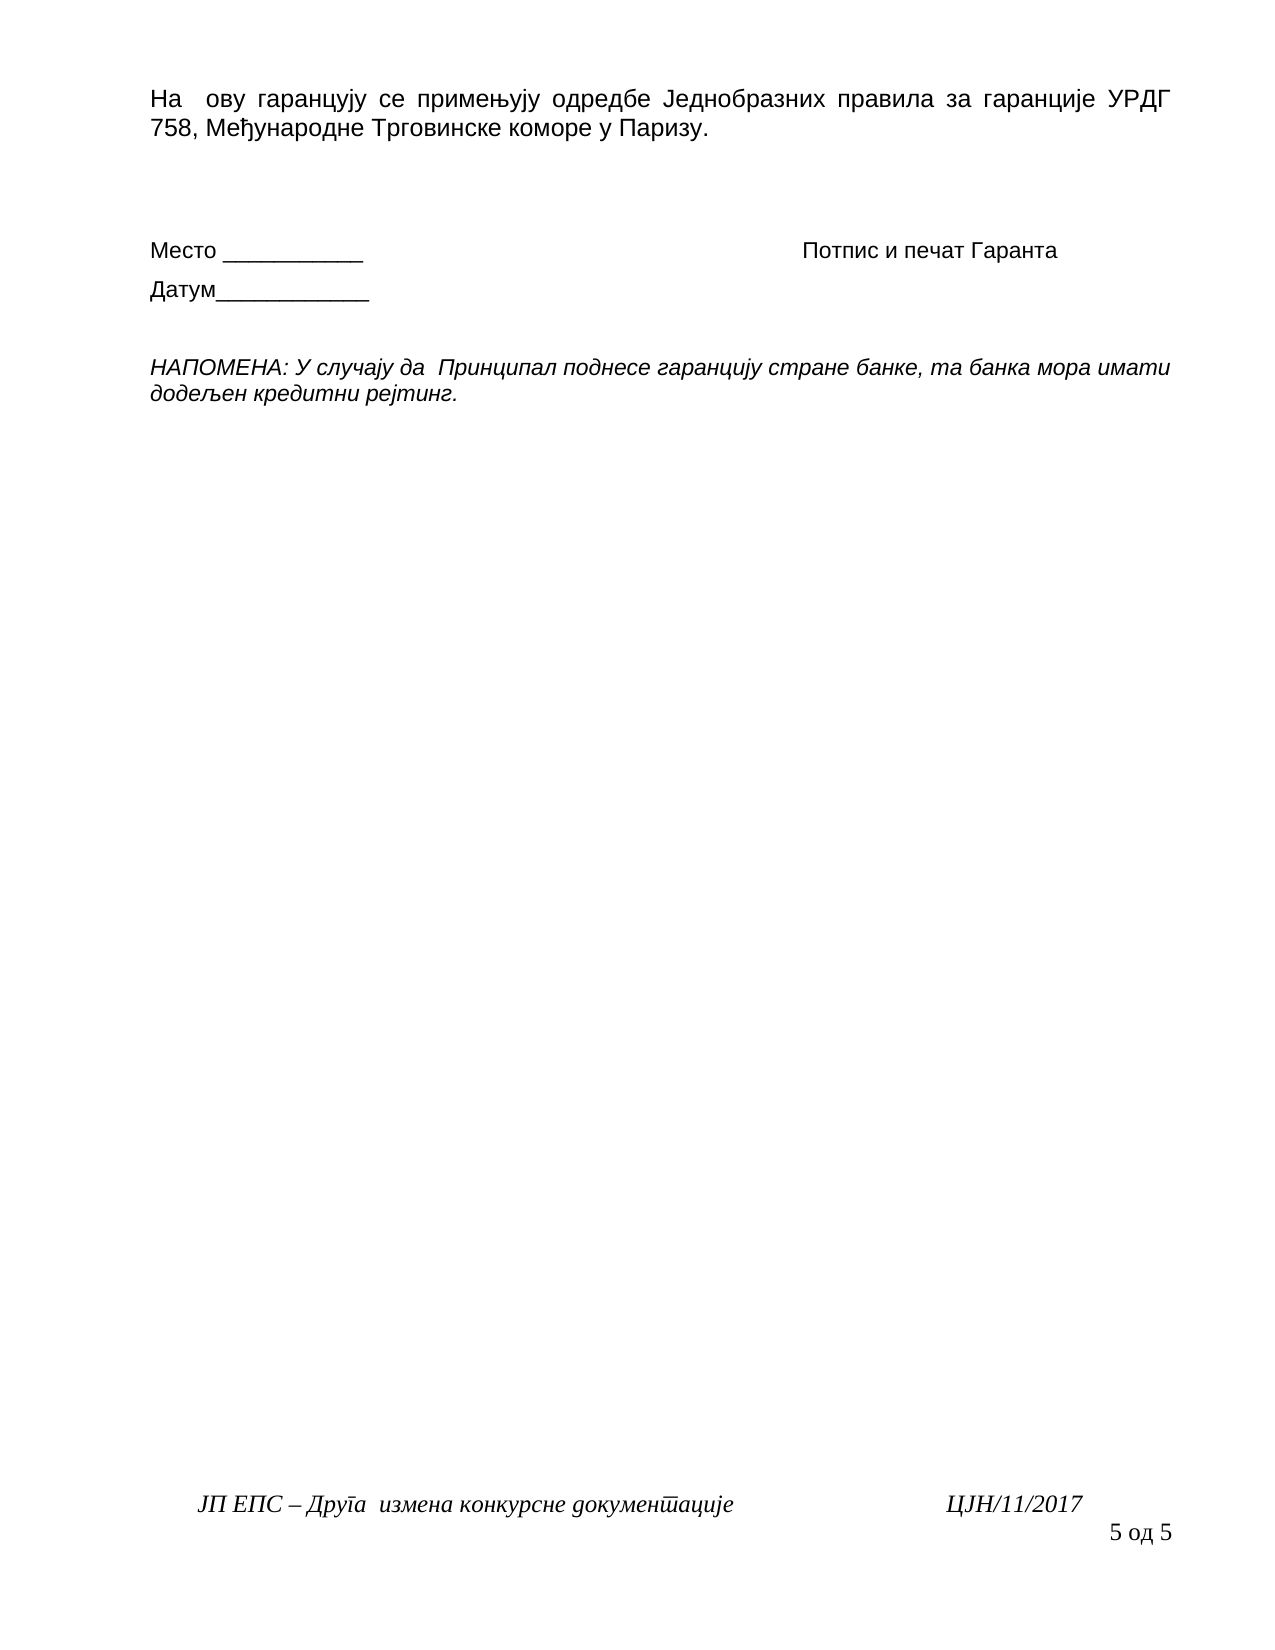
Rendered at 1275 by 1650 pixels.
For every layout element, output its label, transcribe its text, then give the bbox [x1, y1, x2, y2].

text Датум____________ [150, 276, 1172, 302]
text На ову гаранцују се примењују одредбе Једнобразних правила за гаранције УРДГ 758, Међународне Трговинске коморе у Паризу. [150, 84, 1172, 142]
text Место ___________ Потпис и печат Гаранта [150, 237, 1172, 263]
text НАПОМЕНА: У случају да Принципал поднесе гаранцију стране банке, та банка мора имати додељен кредитни рејтинг. [150, 353, 1172, 406]
